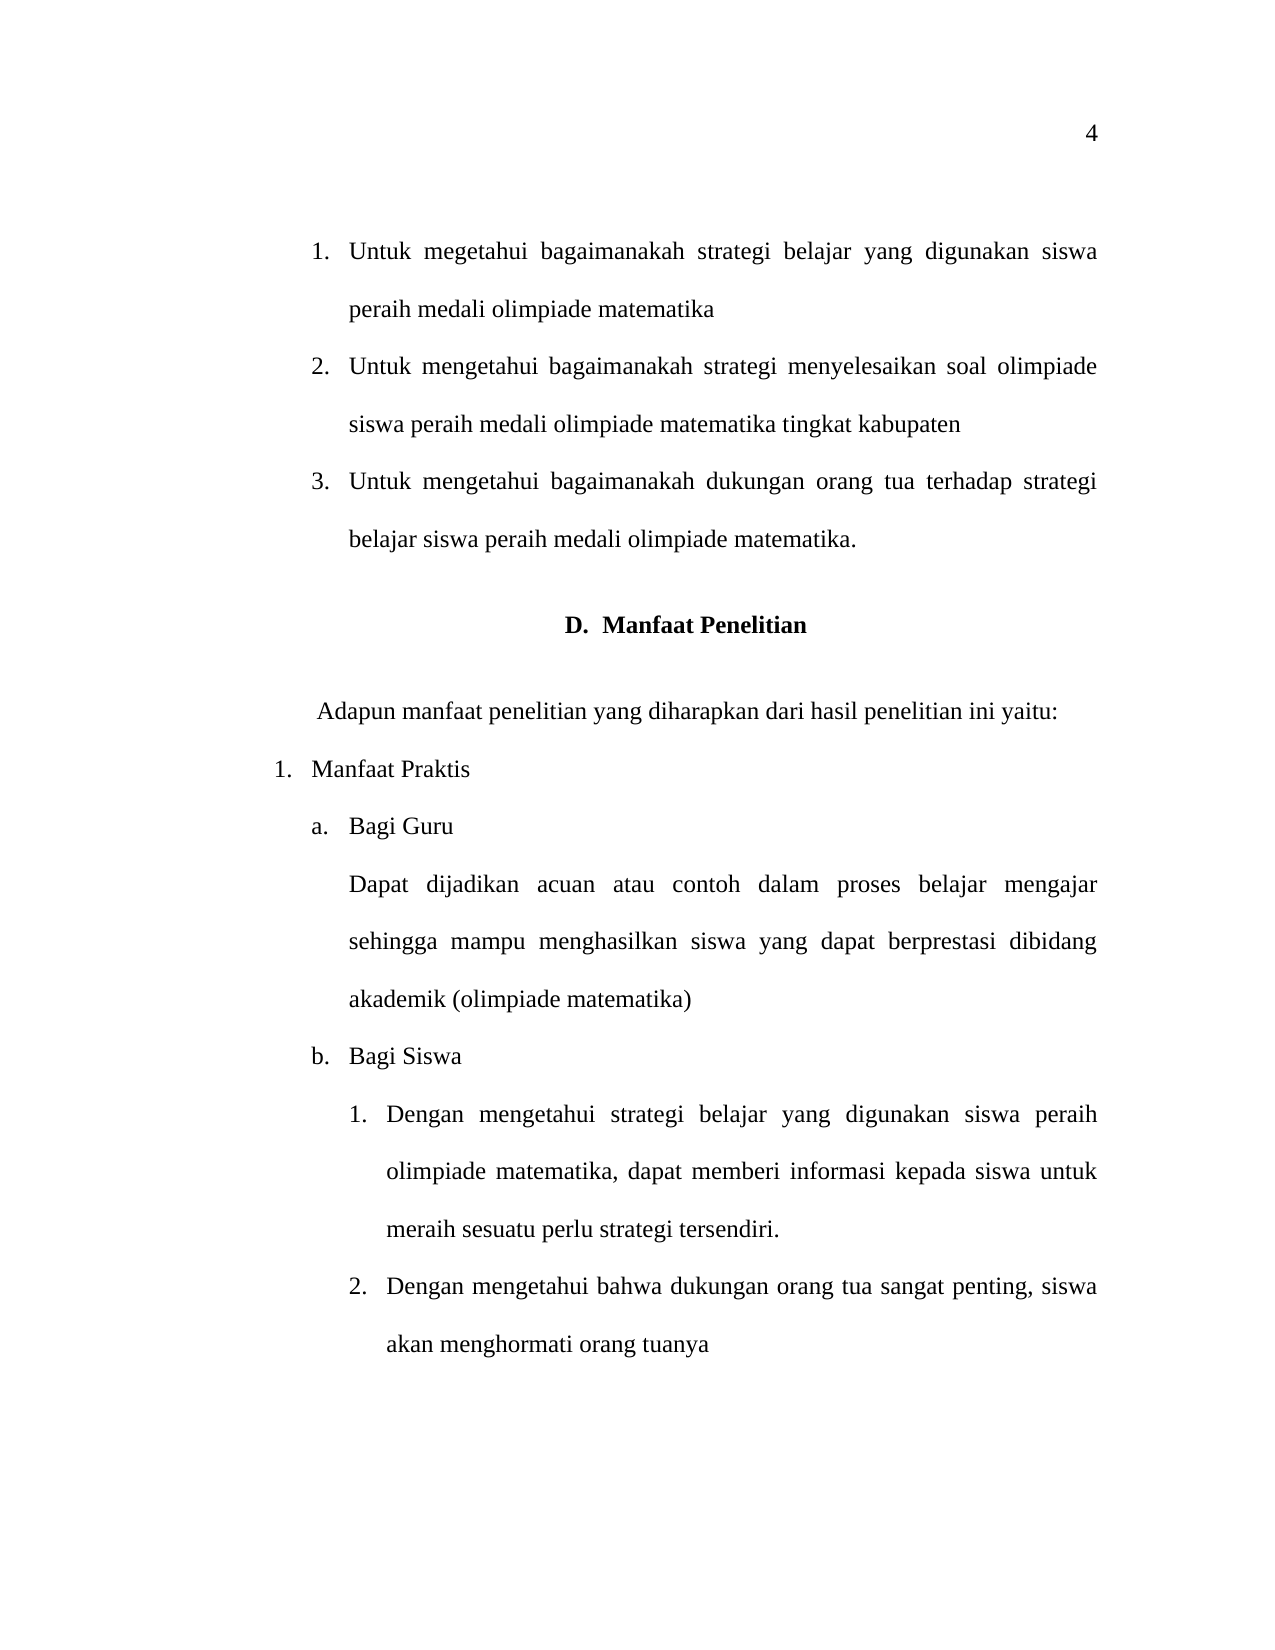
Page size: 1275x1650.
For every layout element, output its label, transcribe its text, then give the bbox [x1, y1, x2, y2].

list Untuk megetahui bagaimanakah strategi belajar yang digunakan siswa peraih medali olimpiade matematika [311, 236, 1098, 322]
list Untuk mengetahui bagaimanakah strategi menyelesaikan soal olimpiade siswa peraih medali olimpiade matematika tingkat kabupaten [311, 351, 1098, 437]
list Dengan mengetahui strategi belajar yang digunakan siswa peraih olimpiade matematika, dapat memberi informasi kepada siswa untuk meraih sesuatu perlu strategi tersendiri. [349, 1099, 1098, 1242]
list Manfaat Penelitian [274, 610, 1098, 639]
list Adapun manfaat penelitian yang diharapkan dari hasil penelitian ini yaitu: [236, 696, 1098, 725]
list Dapat dijadikan acuan atau contoh dalam proses belajar mengajar sehingga mampu menghasilkan siswa yang dapat berprestasi dibidang akademik (olimpiade matematika) [349, 869, 1098, 1012]
list Bagi Siswa [311, 1041, 1098, 1070]
list Bagi Guru [311, 811, 1098, 840]
list Manfaat Praktis [274, 754, 1098, 782]
list Untuk mengetahui bagaimanakah dukungan orang tua terhadap strategi belajar siswa peraih medali olimpiade matematika. [311, 466, 1098, 552]
list Dengan mengetahui bahwa dukungan orang tua sangat penting, siswa akan menghormati orang tuanya [349, 1271, 1098, 1357]
